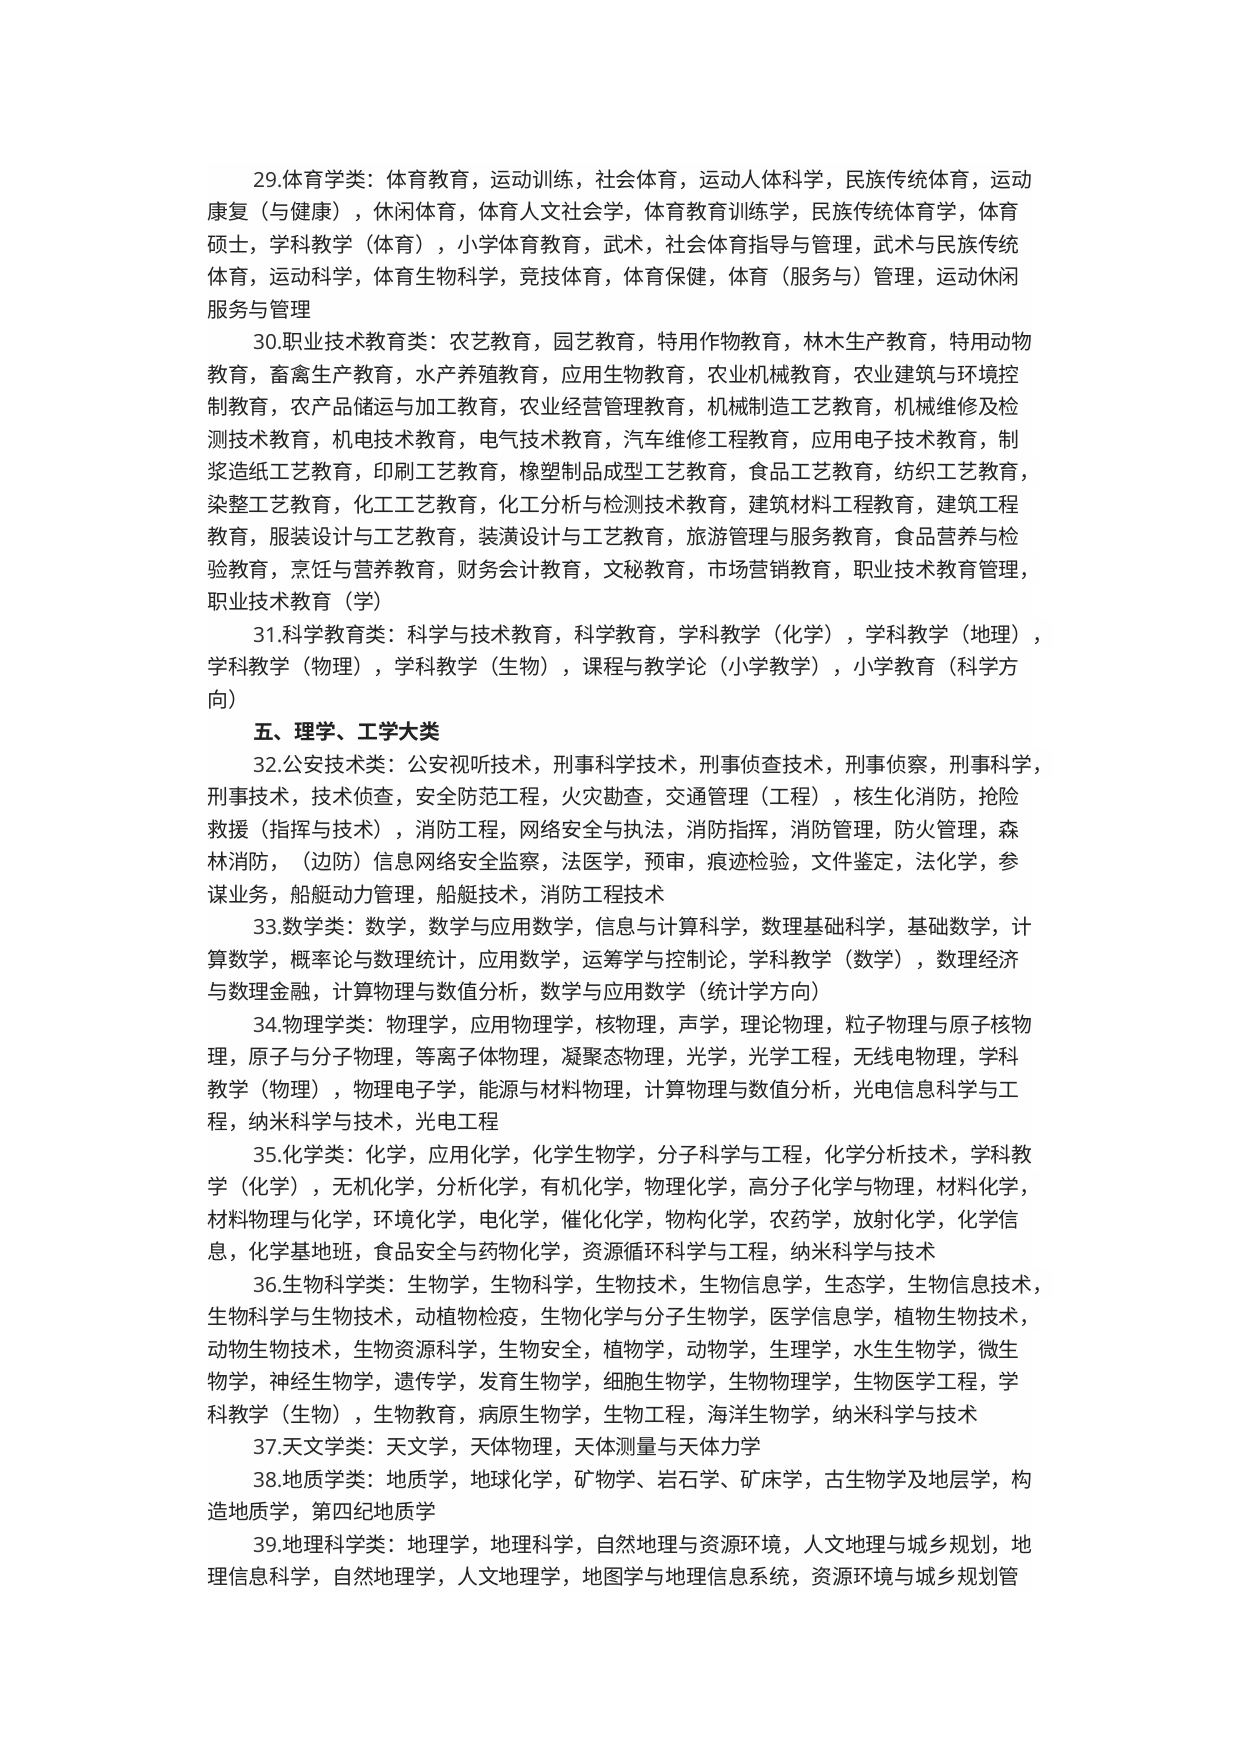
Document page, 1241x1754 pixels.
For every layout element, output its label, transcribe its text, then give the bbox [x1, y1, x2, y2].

text 31.科学教育类：科学与技术教育，科学教育，学科教学（化学），学科教学（地理），学科教学（物理），学科教学（生物），课程与教学论（小学教学），小学教育（科学方向） [207, 617, 1033, 714]
text 37.天文学类：天文学，天体物理，天体测量与天体力学 [207, 1429, 1033, 1462]
text 38.地质学类：地质学，地球化学，矿物学、岩石学、矿床学，古生物学及地层学，构造地质学，第四纪地质学 [207, 1462, 1033, 1527]
text 35.化学类：化学，应用化学，化学生物学，分子科学与工程，化学分析技术，学科教学（化学），无机化学，分析化学，有机化学，物理化学，高分子化学与物理，材料化学，材料物理与化学，环境化学，电化学，催化化学，物构化学，农药学，放射化学，化学信息，化学基地班，食品安全与药物化学，资源循环科学与工程，纳米科学与技术 [207, 1137, 1033, 1267]
text 30.职业技术教育类：农艺教育，园艺教育，特用作物教育，林木生产教育，特用动物教育，畜禽生产教育，水产养殖教育，应用生物教育，农业机械教育，农业建筑与环境控制教育，农产品储运与加工教育，农业经营管理教育，机械制造工艺教育，机械维修及检测技术教育，机电技术教育，电气技术教育，汽车维修工程教育，应用电子技术教育，制浆造纸工艺教育，印刷工艺教育，橡塑制品成型工艺教育，食品工艺教育，纺织工艺教育，染整工艺教育，化工工艺教育，化工分析与检测技术教育，建筑材料工程教育，建筑工程教育，服装设计与工艺教育，装潢设计与工艺教育，旅游管理与服务教育，食品营养与检验教育，烹饪与营养教育，财务会计教育，文秘教育，市场营销教育，职业技术教育管理，职业技术教育（学） [207, 324, 1033, 617]
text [207, 1527, 1033, 1592]
text 五、理学、工学大类 [207, 714, 1033, 747]
text 36.生物科学类：生物学，生物科学，生物技术，生物信息学，生态学，生物信息技术，生物科学与生物技术，动植物检疫，生物化学与分子生物学，医学信息学，植物生物技术，动物生物技术，生物资源科学，生物安全，植物学，动物学，生理学，水生生物学，微生物学，神经生物学，遗传学，发育生物学，细胞生物学，生物物理学，生物医学工程，学科教学（生物），生物教育，病原生物学，生物工程，海洋生物学，纳米科学与技术 [207, 1267, 1033, 1429]
text 34.物理学类：物理学，应用物理学，核物理，声学，理论物理，粒子物理与原子核物理，原子与分子物理，等离子体物理，凝聚态物理，光学，光学工程，无线电物理，学科教学（物理），物理电子学，能源与材料物理，计算物理与数值分析，光电信息科学与工程，纳米科学与技术，光电工程 [207, 1007, 1033, 1137]
text 32.公安技术类：公安视听技术，刑事科学技术，刑事侦查技术，刑事侦察，刑事科学，刑事技术，技术侦查，安全防范工程，火灾勘查，交通管理（工程），核生化消防，抢险救援（指挥与技术），消防工程，网络安全与执法，消防指挥，消防管理，防火管理，森林消防，（边防）信息网络安全监察，法医学，预审，痕迹检验，文件鉴定，法化学，参谋业务，船艇动力管理，船艇技术，消防工程技术 [207, 747, 1033, 909]
text 29.体育学类：体育教育，运动训练，社会体育，运动人体科学，民族传统体育，运动康复（与健康），休闲体育，体育人文社会学，体育教育训练学，民族传统体育学，体育硕士，学科教学（体育），小学体育教育，武术，社会体育指导与管理，武术与民族传统体育，运动科学，体育生物科学，竞技体育，体育保健，体育（服务与）管理，运动休闲服务与管理 [207, 162, 1033, 324]
text 33.数学类：数学，数学与应用数学，信息与计算科学，数理基础科学，基础数学，计算数学，概率论与数理统计，应用数学，运筹学与控制论，学科教学（数学），数理经济与数理金融，计算物理与数值分析，数学与应用数学（统计学方向） [207, 909, 1033, 1007]
